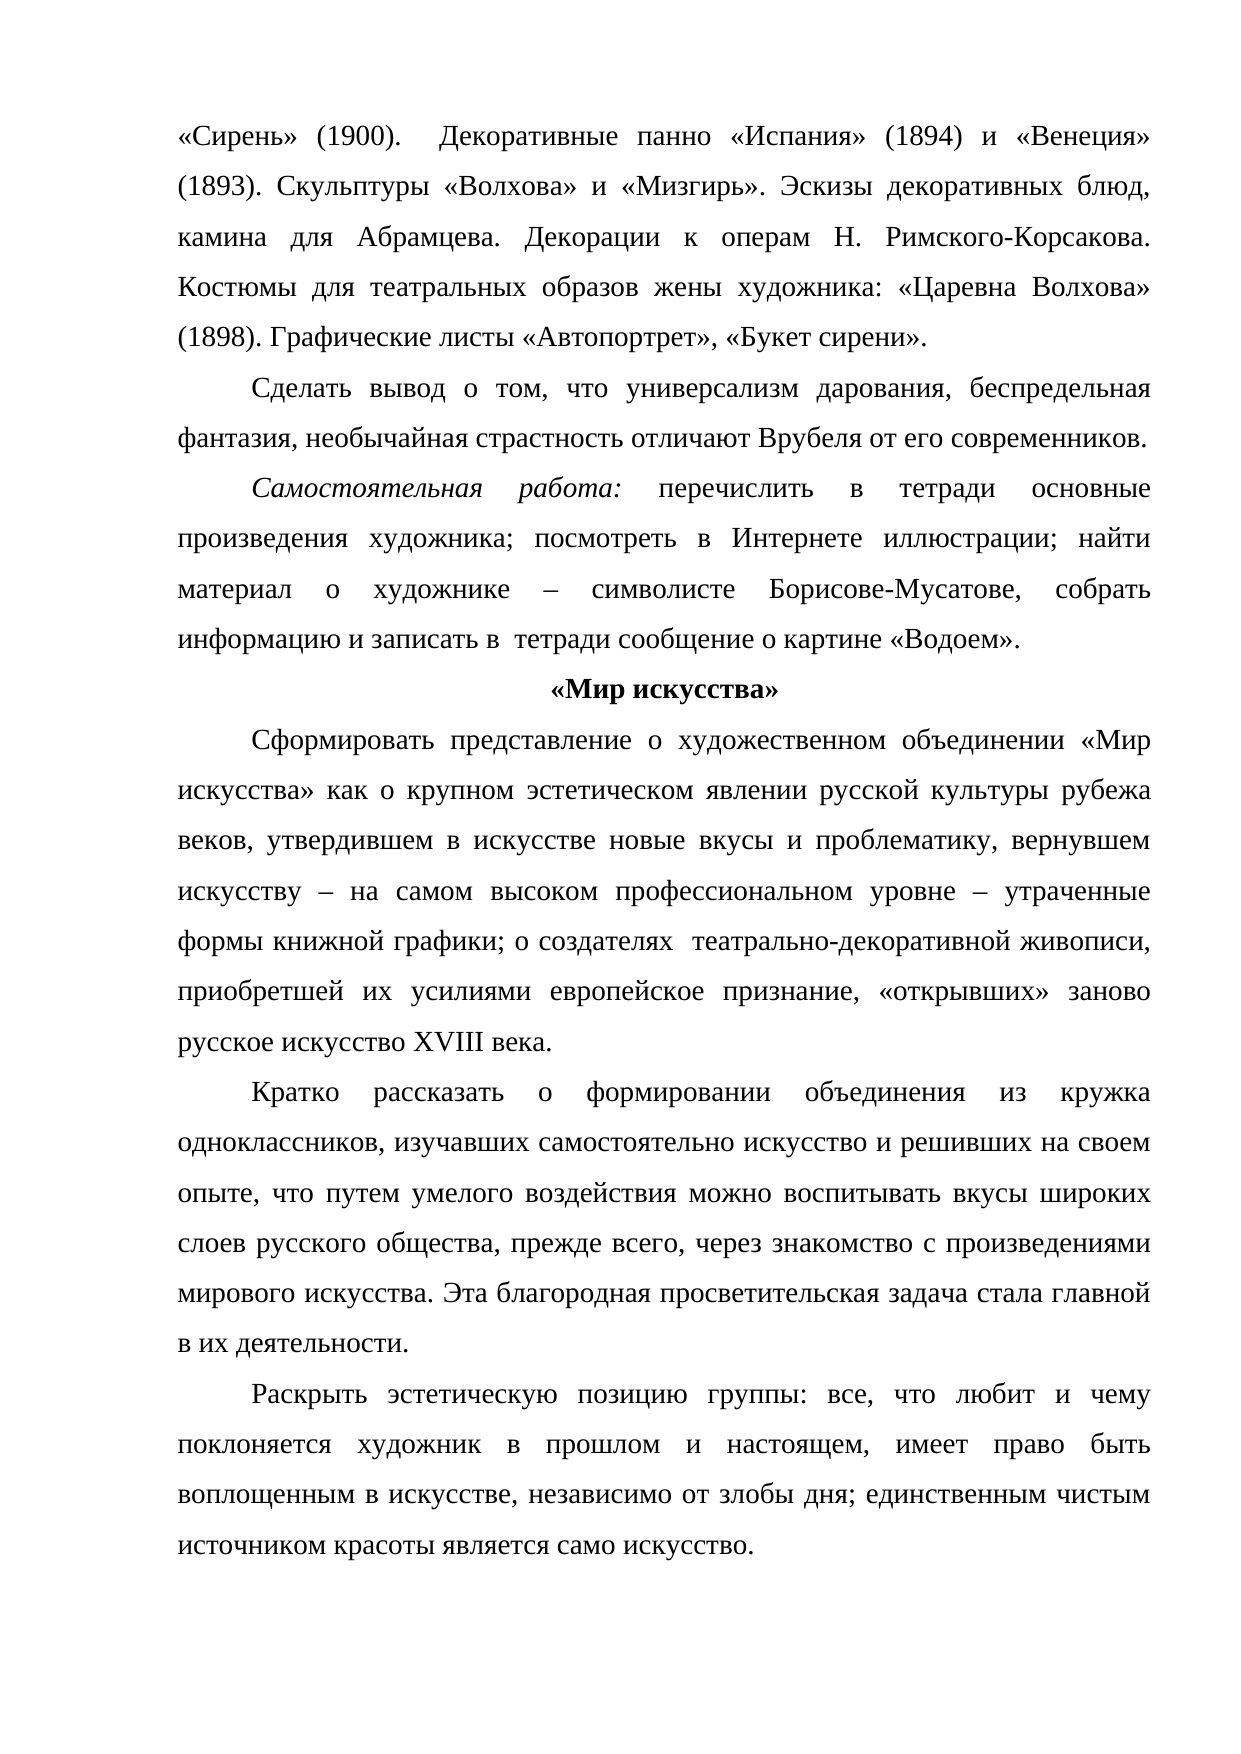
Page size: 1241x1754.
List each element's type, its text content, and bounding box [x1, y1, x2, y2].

text Кратко рассказать о формировании объединения из кружка одноклассников, изучавших самостоятельно искусство и решивших на своем опыте, что путем умелого воздействия можно воспитывать вкусы широких слоев русского общества, прежде всего, через знакомство с произведениями мирового искусства. Эта благородная просветительская задача стала главной в их деятельности. [177, 1074, 1152, 1359]
text Самостоятельная работа: перечислить в тетради основные произведения художника; посмотреть в Интернете иллюстрации; найти материал о художнике – символисте Борисове-Мусатове, собрать информацию и записать в тетради сообщение о картине «Водоем». [177, 470, 1152, 655]
text Сделать вывод о том, что универсализм дарования, беспредельная фантазия, необычайная страстность отличают Врубеля от его современников. [177, 370, 1152, 453]
text Сформировать представление о художественном объединении «Мир искусства» как о крупном эстетическом явлении русской культуры рубежа веков, утвердившем в искусстве новые вкусы и проблематику, вернувшем искусству – на самом высоком профессиональном уровне – утраченные формы книжной графики; о создателях театрально-декоративной живописи, приобретшей их усилиями европейское признание, «открывших» заново русское искусство XVIII века. [177, 722, 1152, 1057]
text Раскрыть эстетическую позицию группы: все, что любит и чему поклоняется художник в прошлом и настоящем, имеет право быть воплощенным в искусстве, независимо от злобы дня; единственным чистым источником красоты является само искусство. [177, 1376, 1152, 1560]
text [177, 118, 1152, 353]
text «Мир искусства» [177, 672, 1152, 705]
